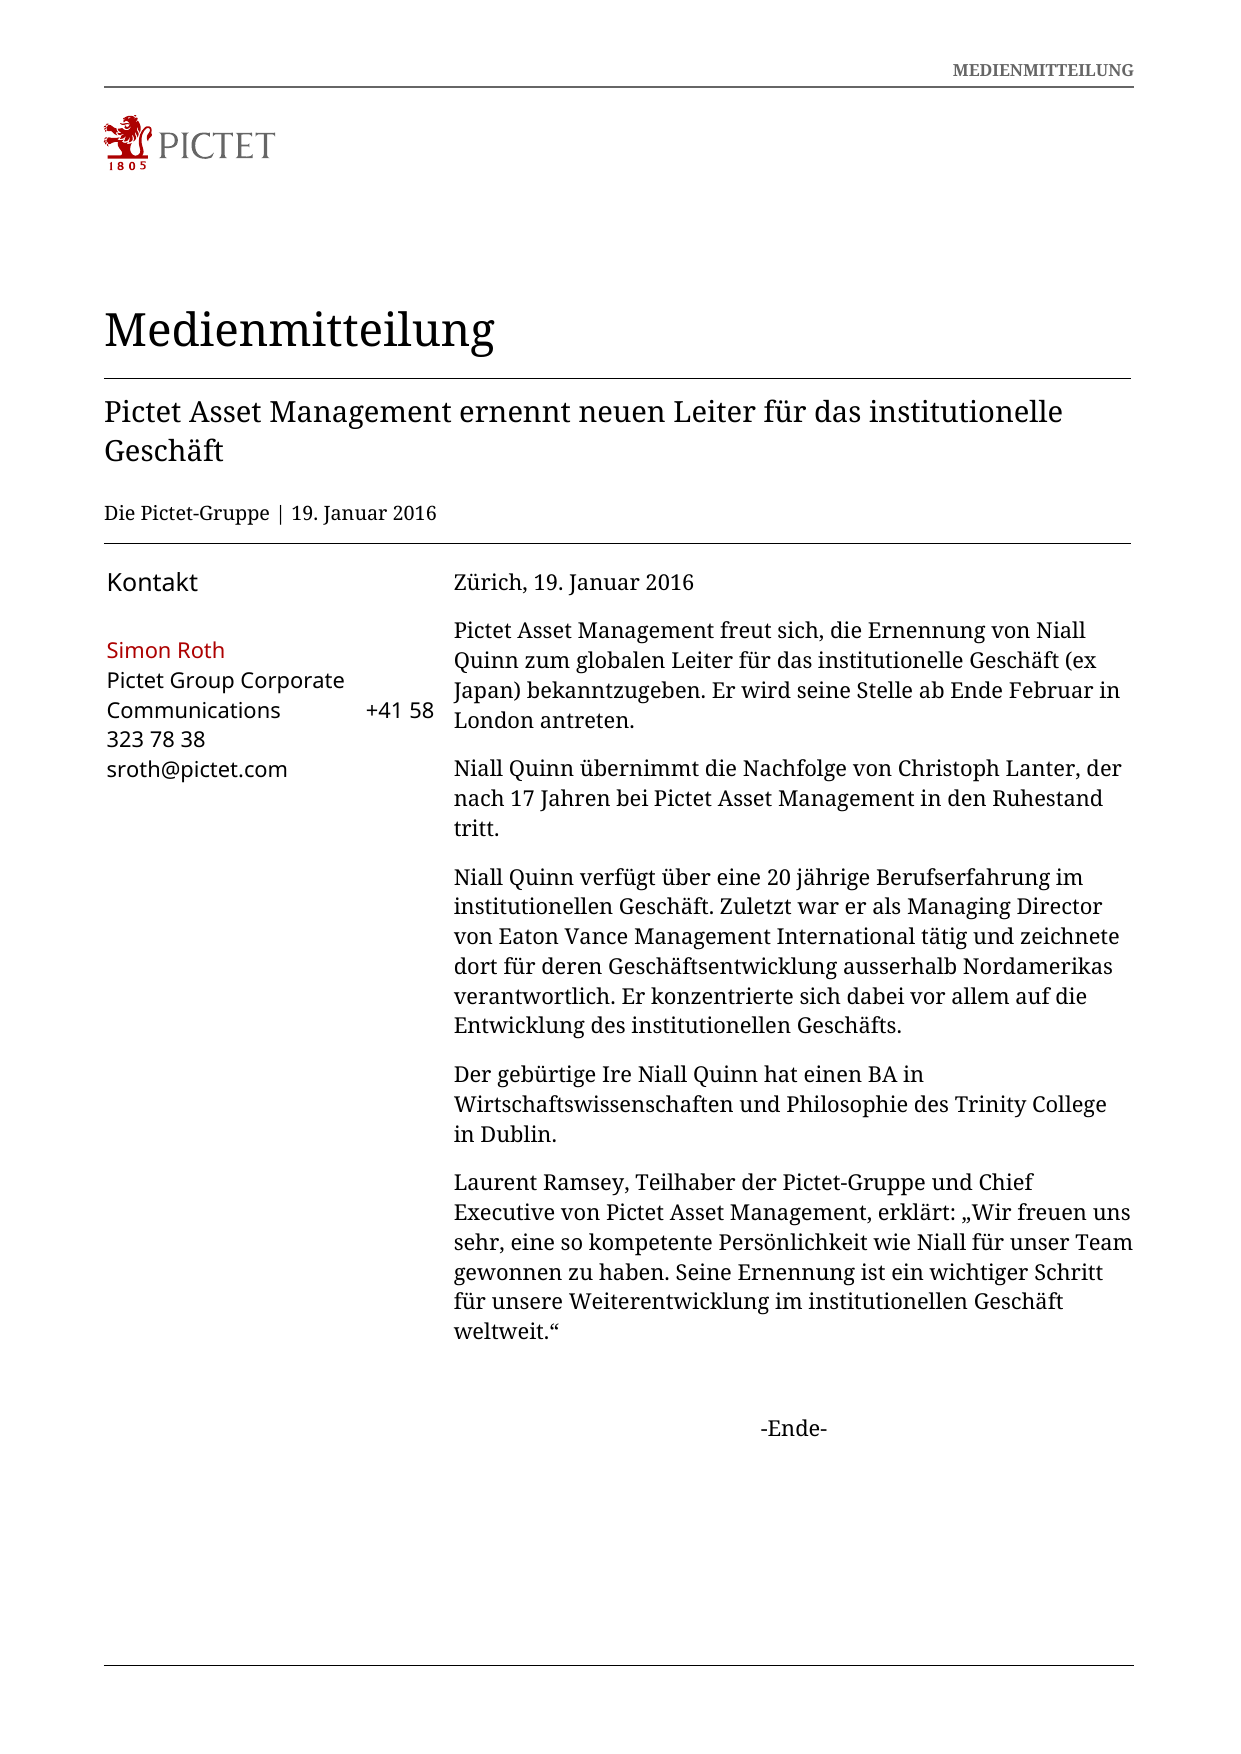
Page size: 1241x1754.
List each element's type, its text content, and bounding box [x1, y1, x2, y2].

text Pictet Asset Management freut sich, die Ernennung von Niall Quinn zum globalen Leiter für das institutionelle Geschäft (ex Japan) bekanntzugeben. Er wird seine Stelle ab Ende Februar in London antreten. [453, 616, 1134, 735]
text Zürich, 19. Januar 2016 [453, 567, 1134, 597]
subtitle sroth@pictet.com [106, 754, 435, 784]
subtitle Pictet Group Corporate Communications +41 58 323 78 38 [106, 665, 435, 754]
subtitle Simon Roth [106, 598, 435, 665]
subtitle Kontakt [106, 564, 435, 598]
text Der gebürtige Ire Niall Quinn hat einen BA in Wirtschaftswissenschaften und Philosophie des Trinity College in Dublin. [453, 1059, 1134, 1148]
text -Ende- [453, 1413, 1134, 1443]
text Niall Quinn übernimmt die Nachfolge von Christoph Lanter, der nach 17 Jahren bei Pictet Asset Management in den Ruhestand tritt. [453, 753, 1134, 843]
table_header Medienmitteilung [104, 213, 1131, 378]
text Niall Quinn verfügt über eine 20 jährige Berufserfahrung im institutionellen Geschäft. Zuletzt war er als Managing Director von Eaton Vance Management International tätig und zeichnete dort für deren Geschäftsentwicklung ausserhalb Nordamerikas verantwortlich. Er konzentrierte sich dabei vor allem auf die Entwicklung des institutionellen Geschäfts. [453, 862, 1134, 1040]
text Laurent Ramsey, Teilhaber der Pictet-Gruppe und Chief Executive von Pictet Asset Management, erklärt: „Wir freuen uns sehr, eine so kompetente Persönlichkeit wie Niall für unser Team gewonnen zu haben. Seine Ernennung ist ein wichtiger Schritt für unsere Weiterentwicklung im institutionellen Geschäft weltweit.“ [453, 1167, 1134, 1346]
table_cell Die Pictet-Gruppe | 19. Januar 2016 [104, 495, 1131, 542]
table_cell Pictet Asset Management ernennt neuen Leiter für das institutionelle Geschäft [104, 379, 1131, 495]
